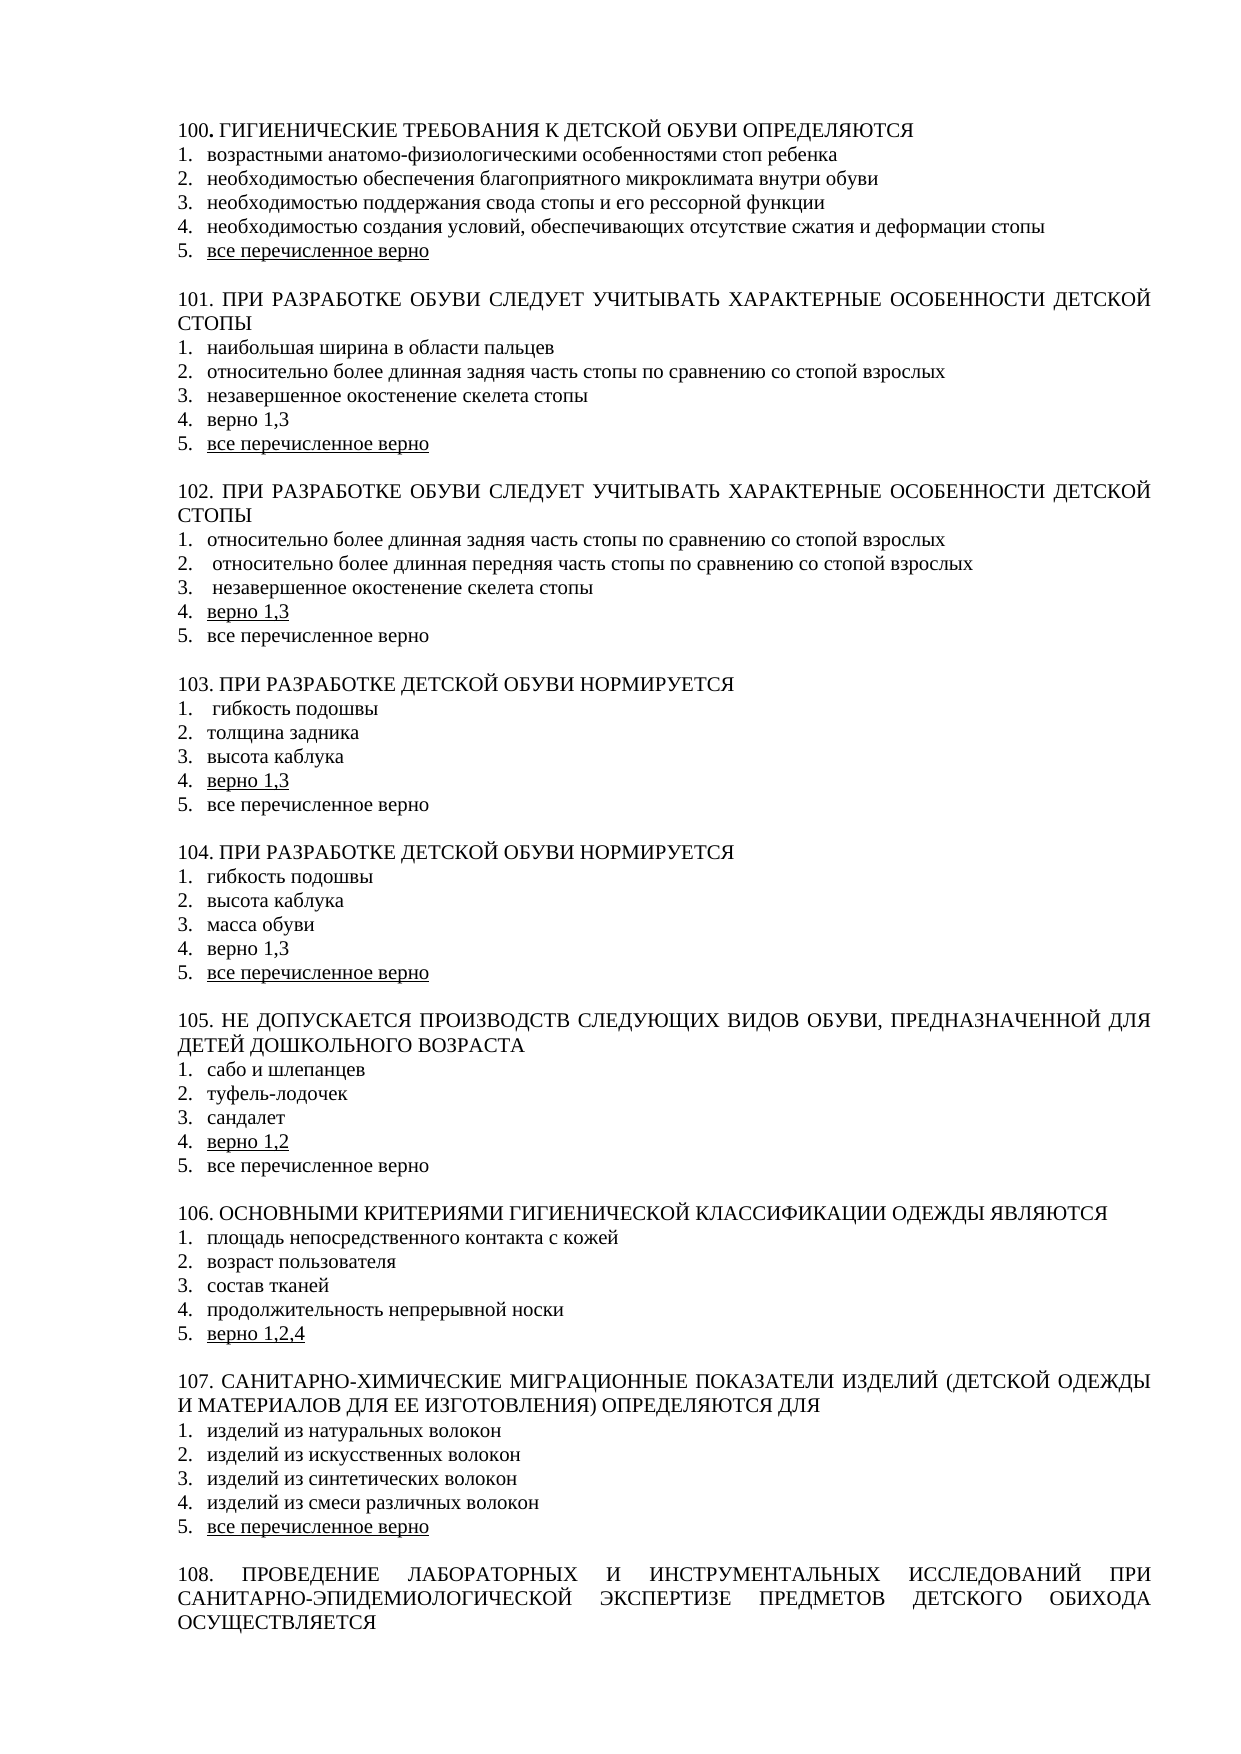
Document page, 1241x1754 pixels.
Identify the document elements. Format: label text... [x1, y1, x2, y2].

list относительно более длинная задняя часть стопы по сравнению со стопой взрослых [177, 527, 1152, 551]
list изделий из искусственных волокон [177, 1442, 1152, 1466]
text 100. ГИГИЕНИЧЕСКИЕ ТРЕБОВАНИЯ К ДЕТСКОЙ ОБУВИ ОПРЕДЕЛЯЮТСЯ [177, 118, 1152, 142]
list толщина задника [177, 720, 1152, 744]
text 104. ПРИ РАЗРАБОТКЕ ДЕТСКОЙ ОБУВИ НОРМИРУЕТСЯ [177, 840, 1152, 864]
list состав тканей [177, 1273, 1152, 1297]
text 102. ПРИ РАЗРАБОТКЕ ОБУВИ СЛЕДУЕТ УЧИТЫВАТЬ ХАРАКТЕРНЫЕ ОСОБЕННОСТИ ДЕТСКОЙ СТОПЫ [177, 479, 1152, 527]
list возраст пользователя [177, 1249, 1152, 1273]
list высота каблука [177, 888, 1152, 912]
text 108. ПРОВЕДЕНИЕ ЛАБОРАТОРНЫХ И ИНСТРУМЕНТАЛЬНЫХ ИССЛЕДОВАНИЙ ПРИ САНИТАРНО-ЭПИДЕМИОЛОГИЧЕСКОЙ ЭКСПЕРТИЗЕ ПРЕДМЕТОВ ДЕТСКОГО ОБИХОДА ОСУЩЕСТВЛЯЕТСЯ [177, 1562, 1152, 1634]
list незавершенное окостенение скелета стопы [177, 383, 1152, 407]
list относительно более длинная задняя часть стопы по сравнению со стопой взрослых [177, 359, 1152, 383]
list изделий из натуральных волокон [177, 1417, 1152, 1442]
text 105. НЕ ДОПУСКАЕТСЯ ПРОИЗВОДСТВ СЛЕДУЮЩИХ ВИДОВ ОБУВИ, ПРЕДНАЗНАЧЕННОЙ ДЛЯ ДЕТЕЙ ДОШКОЛЬНОГО ВОЗРАСТА [177, 1008, 1152, 1057]
list необходимостью поддержания свода стопы и его рессорной функции [177, 190, 1152, 214]
list изделий из синтетических волокон [177, 1466, 1152, 1490]
list наибольшая ширина в области пальцев [177, 335, 1152, 359]
list незавершенное окостенение скелета стопы [177, 575, 1152, 599]
text 101. ПРИ РАЗРАБОТКЕ ОБУВИ СЛЕДУЕТ УЧИТЫВАТЬ ХАРАКТЕРНЫЕ ОСОБЕННОСТИ ДЕТСКОЙ СТОПЫ [177, 287, 1152, 335]
list сабо и шлепанцев [177, 1057, 1152, 1081]
list верно 1,2 [177, 1129, 1152, 1153]
list сандалет [177, 1105, 1152, 1129]
list туфель-лодочек [177, 1081, 1152, 1105]
list верно 1,3 [177, 768, 1152, 792]
list все перечисленное верно [177, 792, 1152, 816]
list продолжительность непрерывной носки [177, 1297, 1152, 1321]
list гибкость подошвы [177, 696, 1152, 720]
list необходимостью создания условий, обеспечивающих отсутствие сжатия и деформации стопы [177, 214, 1152, 238]
list верно 1,3 [177, 936, 1152, 960]
list все перечисленное верно [177, 623, 1152, 647]
list все перечисленное верно [177, 1514, 1152, 1538]
text 103. ПРИ РАЗРАБОТКЕ ДЕТСКОЙ ОБУВИ НОРМИРУЕТСЯ [177, 672, 1152, 696]
list площадь непосредственного контакта с кожей [177, 1225, 1152, 1249]
list верно 1,2,4 [177, 1321, 1152, 1345]
list верно 1,3 [177, 599, 1152, 623]
list возрастными анатомо-физиологическими особенностями стоп ребенка [177, 142, 1152, 166]
list все перечисленное верно [177, 1153, 1152, 1177]
text 106. ОСНОВНЫМИ КРИТЕРИЯМИ ГИГИЕНИЧЕСКОЙ КЛАССИФИКАЦИИ ОДЕЖДЫ ЯВЛЯЮТСЯ [177, 1201, 1152, 1225]
list масса обуви [177, 912, 1152, 936]
list изделий из смеси различных волокон [177, 1490, 1152, 1514]
list верно 1,3 [177, 407, 1152, 431]
list все перечисленное верно [177, 431, 1152, 455]
list высота каблука [177, 744, 1152, 768]
list все перечисленное верно [177, 238, 1152, 262]
list относительно более длинная передняя часть стопы по сравнению со стопой взрослых [177, 551, 1152, 575]
list все перечисленное верно [177, 960, 1152, 984]
list гибкость подошвы [177, 864, 1152, 888]
list необходимостью обеспечения благоприятного микроклимата внутри обуви [177, 166, 1152, 190]
text 107. САНИТАРНО-ХИМИЧЕСКИЕ МИГРАЦИОННЫЕ ПОКАЗАТЕЛИ ИЗДЕЛИЙ (ДЕТСКОЙ ОДЕЖДЫ И МАТЕРИАЛОВ ДЛЯ ЕЕ ИЗГОТОВЛЕНИЯ) ОПРЕДЕЛЯЮТСЯ ДЛЯ [177, 1369, 1152, 1417]
